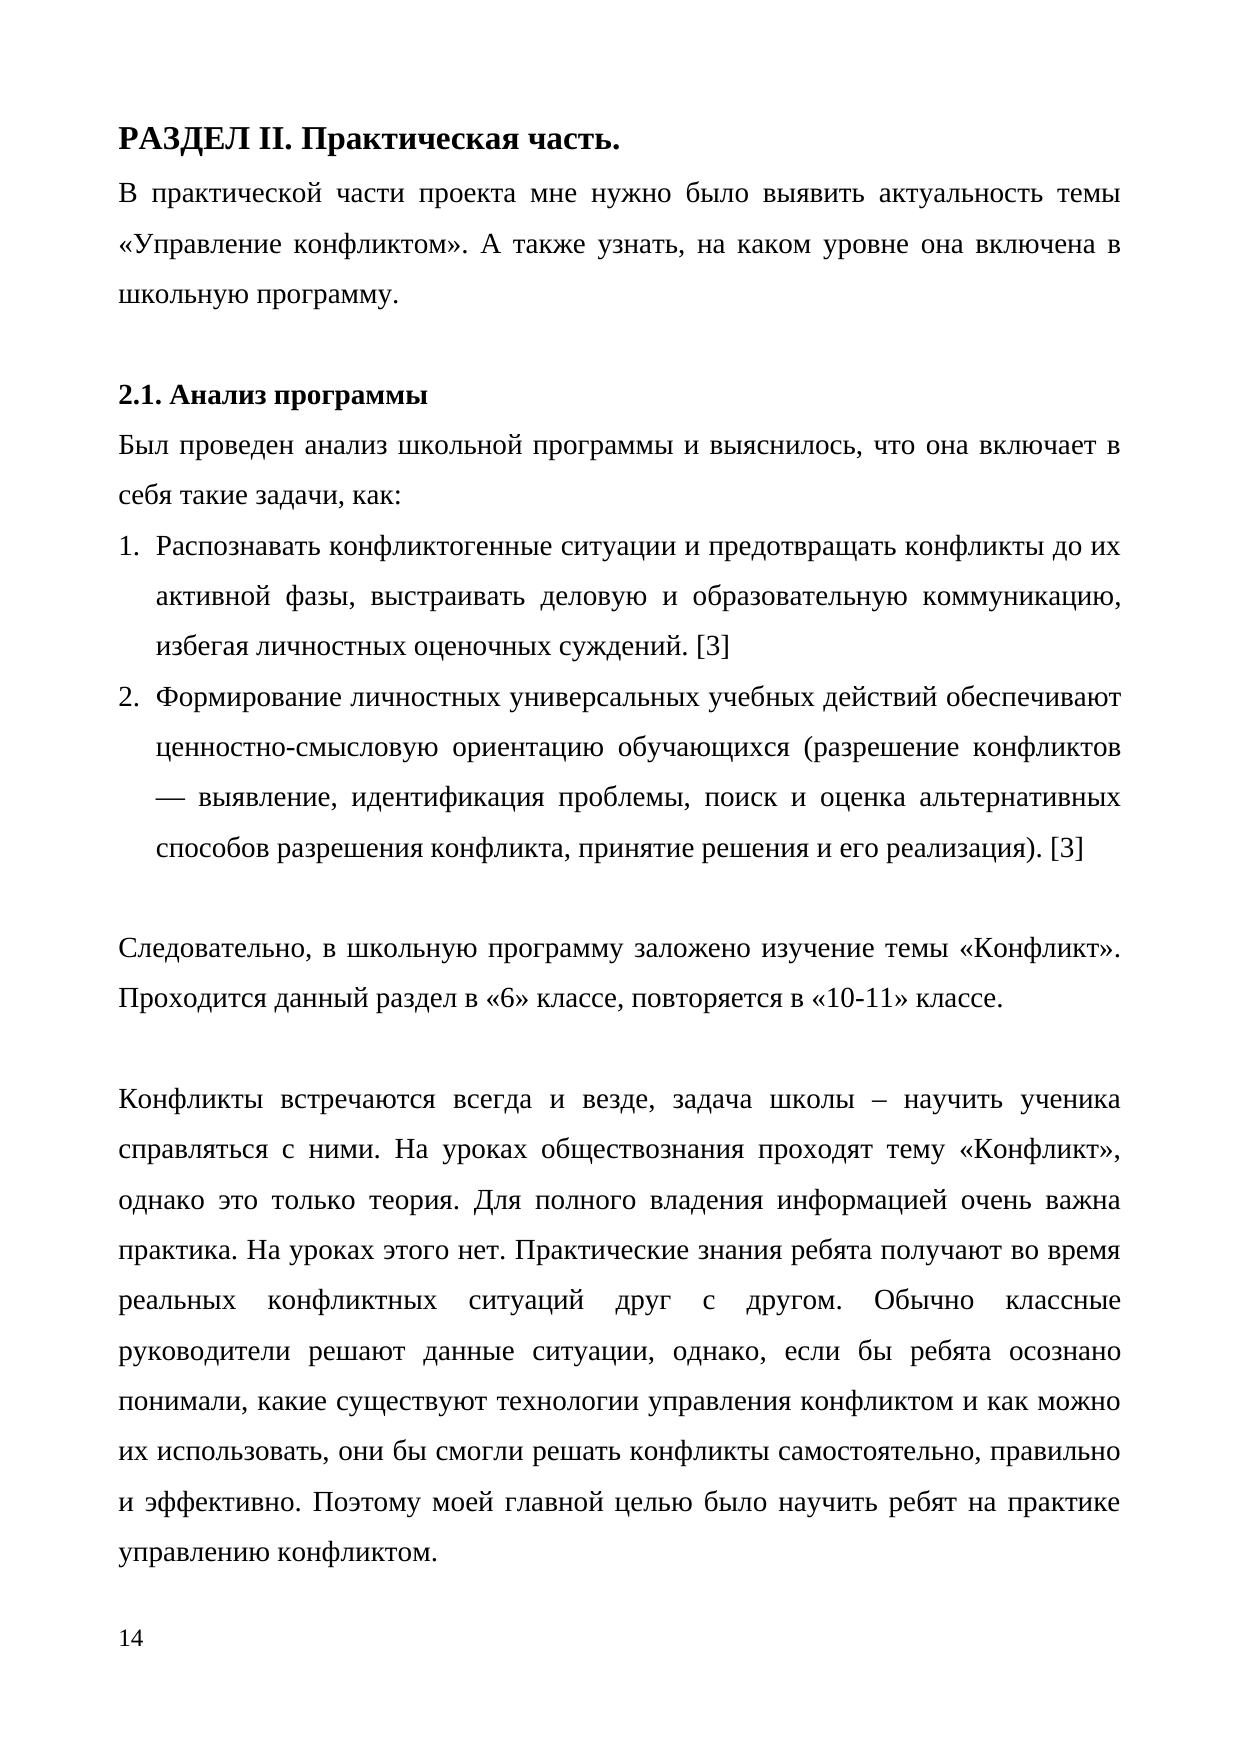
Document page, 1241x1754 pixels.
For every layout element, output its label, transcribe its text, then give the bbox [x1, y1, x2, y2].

text РАЗДЕЛ II. Практическая часть. [118, 118, 1122, 156]
text Конфликты встречаются всегда и везде, задача школы – научить ученика справляться с ними. На уроках обществознания проходят тему «Конфликт», однако это только теория. Для полного владения информацией очень важна практика. На уроках этого нет. Практические знания ребята получают во время реальных конфликтных ситуаций друг с другом. Обычно классные руководители решают данные ситуации, однако, если бы ребята осознано понимали, какие существуют технологии управления конфликтом и как можно их использовать, они бы смогли решать конфликты самостоятельно, правильно и эффективно. Поэтому моей главной целью было научить ребят на практике управлению конфликтом. [118, 1081, 1122, 1568]
list Следовательно, в школьную программу заложено изучение темы «Конфликт». Проходится данный раздел в «6» классе, повторяется в «10-11» классе. [118, 930, 1122, 1014]
list Формирование личностных универсальных учебных действий обеспечивают ценностно-смысловую ориентацию обучающихся (разрешение конфликтов — выявление, идентификация проблемы, поиск и оценка альтернативных способов разрешения конфликта, принятие решения и его реализация). [3] [118, 679, 1122, 863]
text 2.1. Анализ программы [118, 377, 1122, 410]
text В практической части проекта мне нужно было выявить актуальность темы «Управление конфликтом». А также узнать, на каком уровне она включена в школьную программу. [118, 176, 1122, 310]
text Был проведен анализ школьной программы и выяснилось, что она включает в себя такие задачи, как: [118, 427, 1122, 511]
list Распознавать конфликтогенные ситуации и предотвращать конфликты до их активной фазы, выстраивать деловую и образовательную коммуникацию, избегая личностных оценочных суждений. [3] [118, 528, 1122, 662]
